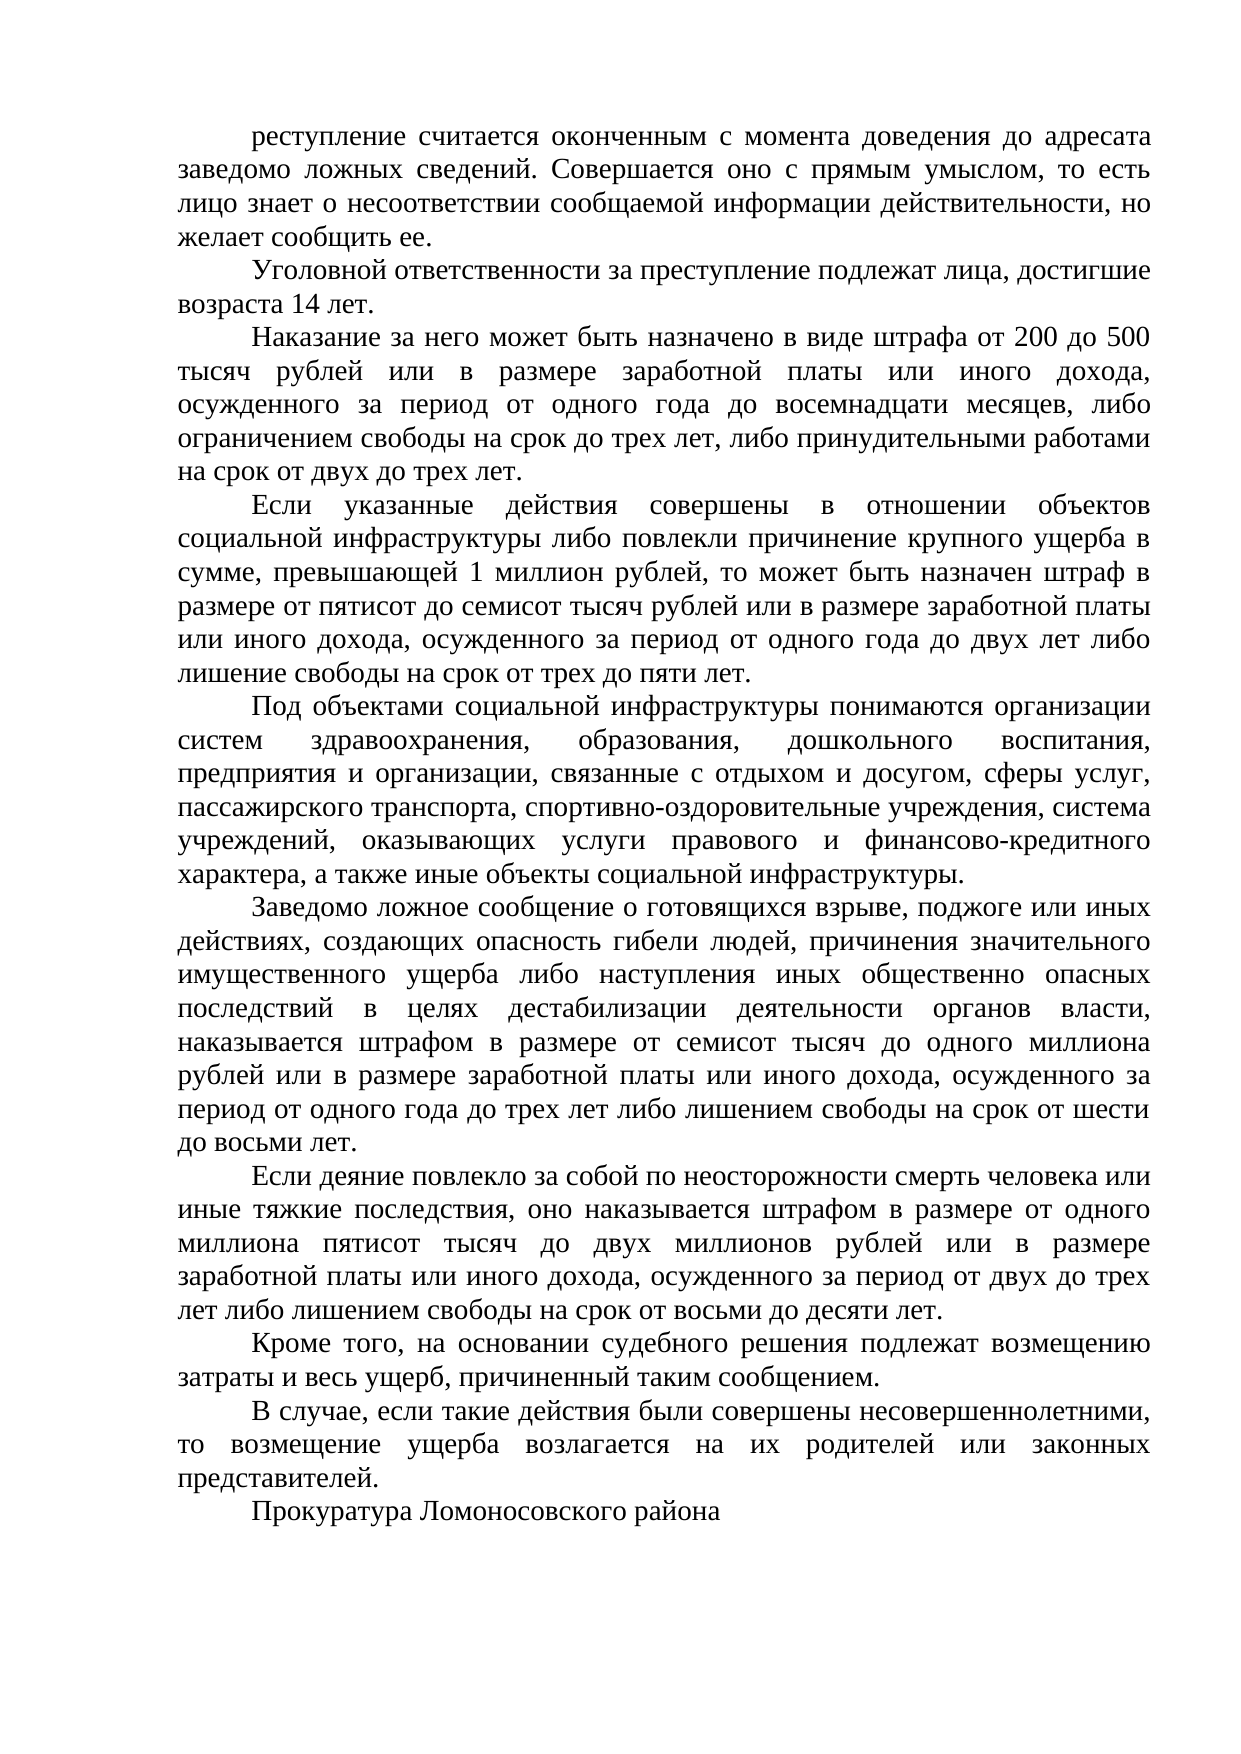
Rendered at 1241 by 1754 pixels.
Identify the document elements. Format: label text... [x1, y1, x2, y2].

text Уголовной ответственности за преступление подлежат лица, достигшие возраста 14 лет. [177, 252, 1152, 319]
text В случае, если такие действия были совершены несовершеннолетними, то возмещение ущерба возлагается на их родителей или законных представителей. [177, 1393, 1152, 1493]
text реступление считается оконченным с момента доведения до адресата заведомо ложных сведений. Совершается оно с прямым умыслом, то есть лицо знает о несоответствии сообщаемой информации действительности, но желает сообщить ее. [177, 118, 1152, 252]
text Прокуратура Ломоносовского района [177, 1493, 1152, 1527]
text Кроме того, на основании судебного решения подлежат возмещению затраты и весь ущерб, причиненный таким сообщением. [177, 1326, 1152, 1393]
text Под объектами социальной инфраструктуры понимаются организации систем здравоохранения, образования, дошкольного воспитания, предприятия и организации, связанные с отдыхом и досугом, сферы услуг, пассажирского транспорта, спортивно-оздоровительные учреждения, система учреждений, оказывающих услуги правового и финансово-кредитного характера, а также иные объекты социальной инфраструктуры. [177, 688, 1152, 889]
text Если указанные действия совершены в отношении объектов социальной инфраструктуры либо повлекли причинение крупного ущерба в сумме, превышающей 1 миллион рублей, то может быть назначен штраф в размере от пятисот до семисот тысяч рублей или в размере заработной платы или иного дохода, осужденного за период от одного года до двух лет либо лишение свободы на срок от трех до пяти лет. [177, 487, 1152, 688]
text Заведомо ложное сообщение о готовящихся взрыве, поджоге или иных действиях, создающих опасность гибели людей, причинения значительного имущественного ущерба либо наступления иных общественно опасных последствий в целях дестабилизации деятельности органов власти, наказывается штрафом в размере от семисот тысяч до одного миллиона рублей или в размере заработной платы или иного дохода, осужденного за период от одного года до трех лет либо лишением свободы на срок от шести до восьми лет. [177, 889, 1152, 1158]
text Наказание за него может быть назначено в виде штрафа от 200 до 500 тысяч рублей или в размере заработной платы или иного дохода, осужденного за период от одного года до восемнадцати месяцев, либо ограничением свободы на срок до трех лет, либо принудительными работами на срок от двух до трех лет. [177, 319, 1152, 487]
text Если деяние повлекло за собой по неосторожности смерть человека или иные тяжкие последствия, оно наказывается штрафом в размере от одного миллиона пятисот тысяч до двух миллионов рублей или в размере заработной платы или иного дохода, осужденного за период от двух до трех лет либо лишением свободы на срок от восьми до десяти лет. [177, 1158, 1152, 1326]
